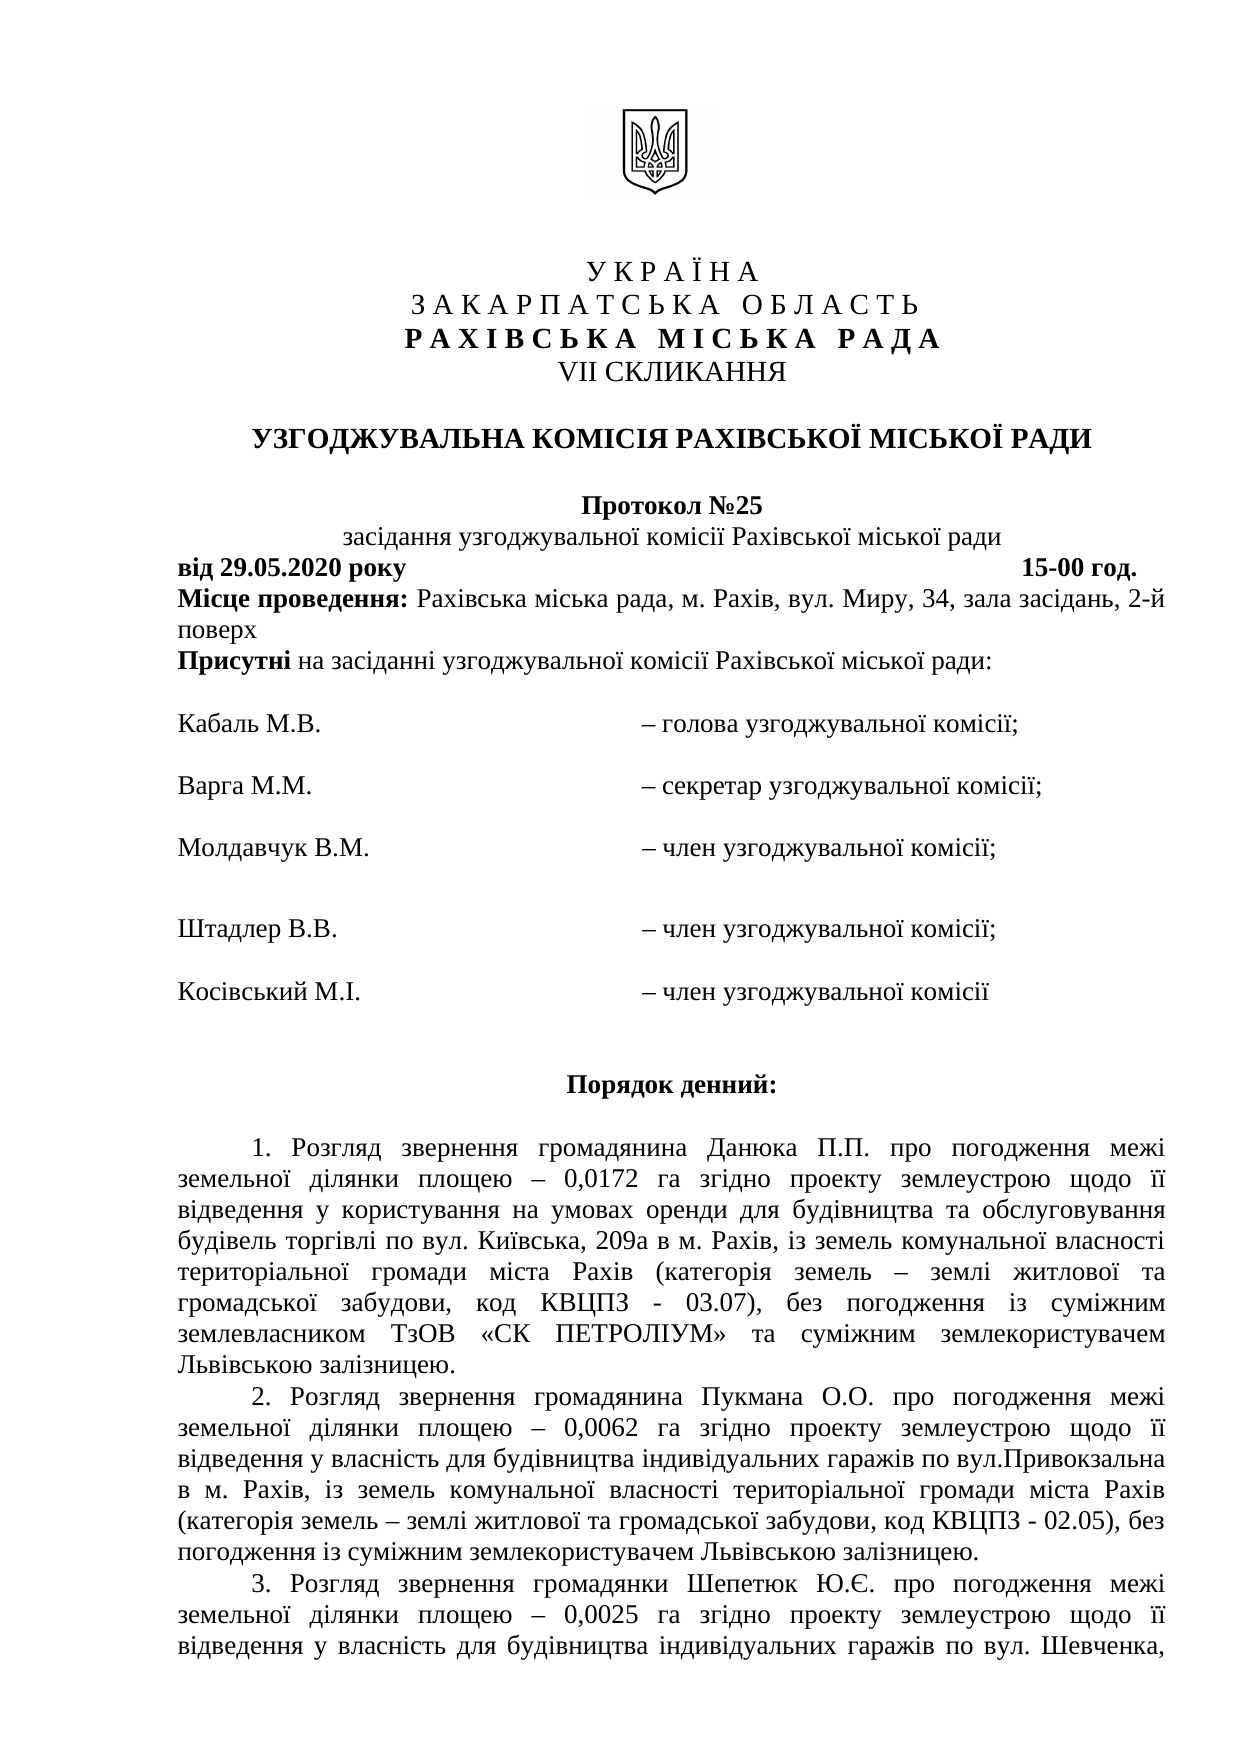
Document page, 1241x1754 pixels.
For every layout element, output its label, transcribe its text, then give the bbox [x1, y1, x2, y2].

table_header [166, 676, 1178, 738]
text 2. Розгляд звернення громадянина Пукмана О.О. про погодження межі земельної ділянки площею – згідно проекту землеустрою щодо її відведення у власність для будівництва індивідуальних гаражів по вул.Привокзальна в м. Рахів, із земель комунальної власності територіальної громади міста Рахів (категорія земель – землі житлової та громадської забудови, код КВЦПЗ - 02.05), без погодження із суміжним землекористувачем Львівською залізницею. [177, 1380, 1167, 1567]
text від 29.05.2020 року 15-00 год. [177, 551, 1167, 582]
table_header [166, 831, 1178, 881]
text засідання узгоджувальної комісії Рахівської міської ради [177, 520, 1167, 551]
text УЗГОДЖУВАЛЬНА КОМІСІЯ РАХІВСЬКОЇ МІСЬКОЇ РАДИ [177, 422, 1167, 455]
text 1. Розгляд звернення громадянина Данюка П.П. про погодження межі земельної ділянки площею – згідно проекту землеустрою щодо її відведення у користування на умовах оренди для будівництва та обслуговування будівель торгівлі по вул. Київська, 209а в м. Рахів, із земель комунальної власності територіальної громади міста Рахів (категорія земель – землі житлової та громадської забудови, код КВЦПЗ - 03.07), без погодження із суміжним землевласником ТзОВ «СК ПЕТРОЛІУМ» та суміжним землекористувачем Львівською залізницею. [177, 1131, 1167, 1380]
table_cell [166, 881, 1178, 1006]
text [177, 1567, 1167, 1660]
text Місце проведення: Рахівська міська рада, м. Рахів, вул. Миру, 34, зала засідань, 2-й поверх [177, 582, 1167, 644]
text Р А Х І В С Ь К А М І С Ь К А Р А Д А [177, 321, 1167, 354]
text Присутні на засіданні узгоджувальної комісії Рахівської міської ради: [177, 644, 1167, 676]
text VII СКЛИКАННЯ [177, 354, 1167, 388]
text З А К А Р П А Т С Ь К А О Б Л А С Т Ь [177, 287, 1167, 321]
text Протокол №25 [177, 489, 1167, 520]
text Порядок денний: [177, 1068, 1167, 1099]
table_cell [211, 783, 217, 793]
text У К Р А Ї Н А [177, 254, 1167, 287]
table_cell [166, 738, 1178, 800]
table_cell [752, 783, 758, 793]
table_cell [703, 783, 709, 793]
